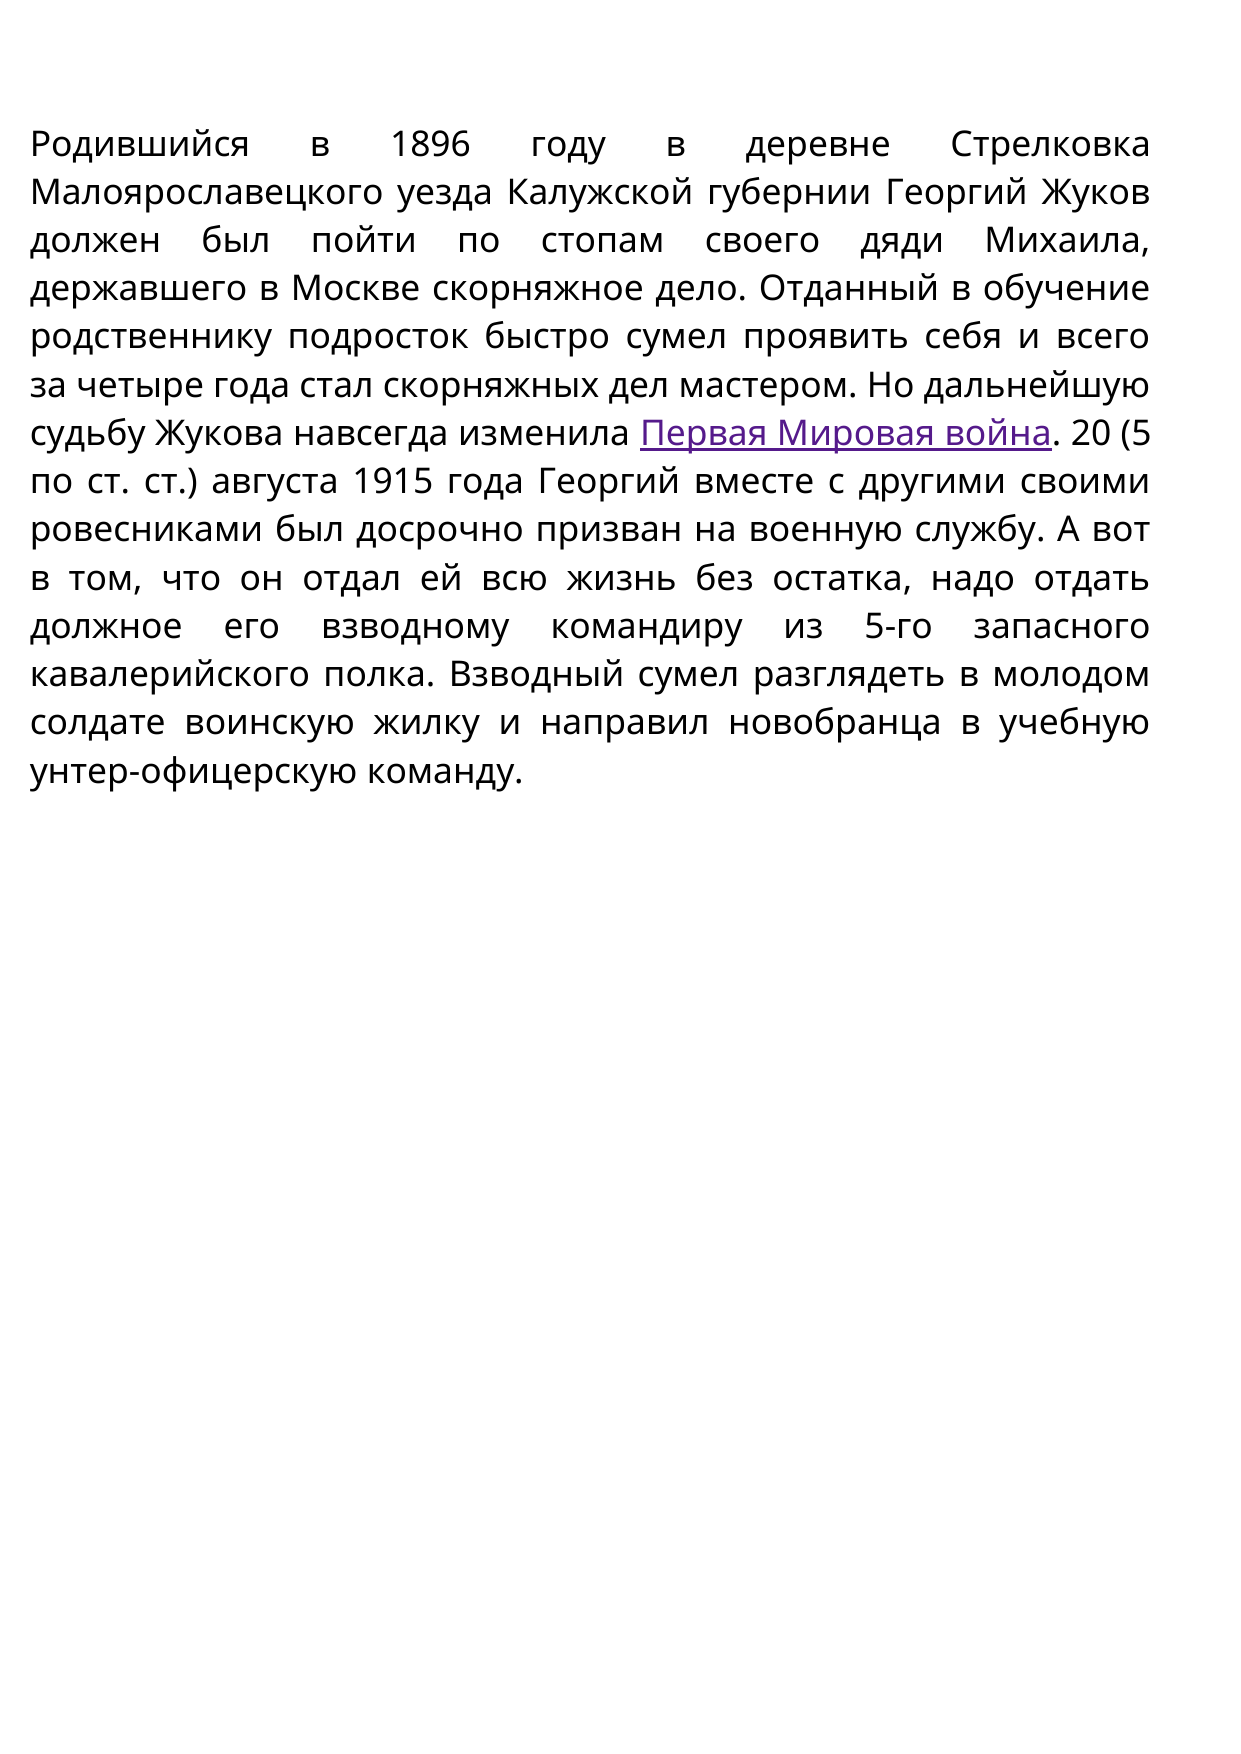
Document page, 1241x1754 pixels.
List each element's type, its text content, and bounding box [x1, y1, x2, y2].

text Родившийся в 1896 году в деревне Стрелковка Малоярославецкого уезда Калужской губернии Георгий Жуков должен был пойти по стопам своего дяди Михаила, державшего в Москве скорняжное дело. Отданный в обучение родственнику подросток быстро сумел проявить себя и всего за четыре года стал скорняжных дел мастером. Но дальнейшую судьбу Жукова навсегда изменила Первая Мировая война. 20 (5 по ст. ст.) августа 1915 года Георгий вместе с другими своими ровесниками был досрочно призван на военную службу. А вот в том, что он отдал ей всю жизнь без остатка, надо отдать должное его взводному командиру из 5-го запасного кавалерийского полка. Взводный сумел разглядеть в молодом солдате воинскую жилку и направил новобранца в учебную унтер-офицерскую команду. [29, 118, 1152, 793]
